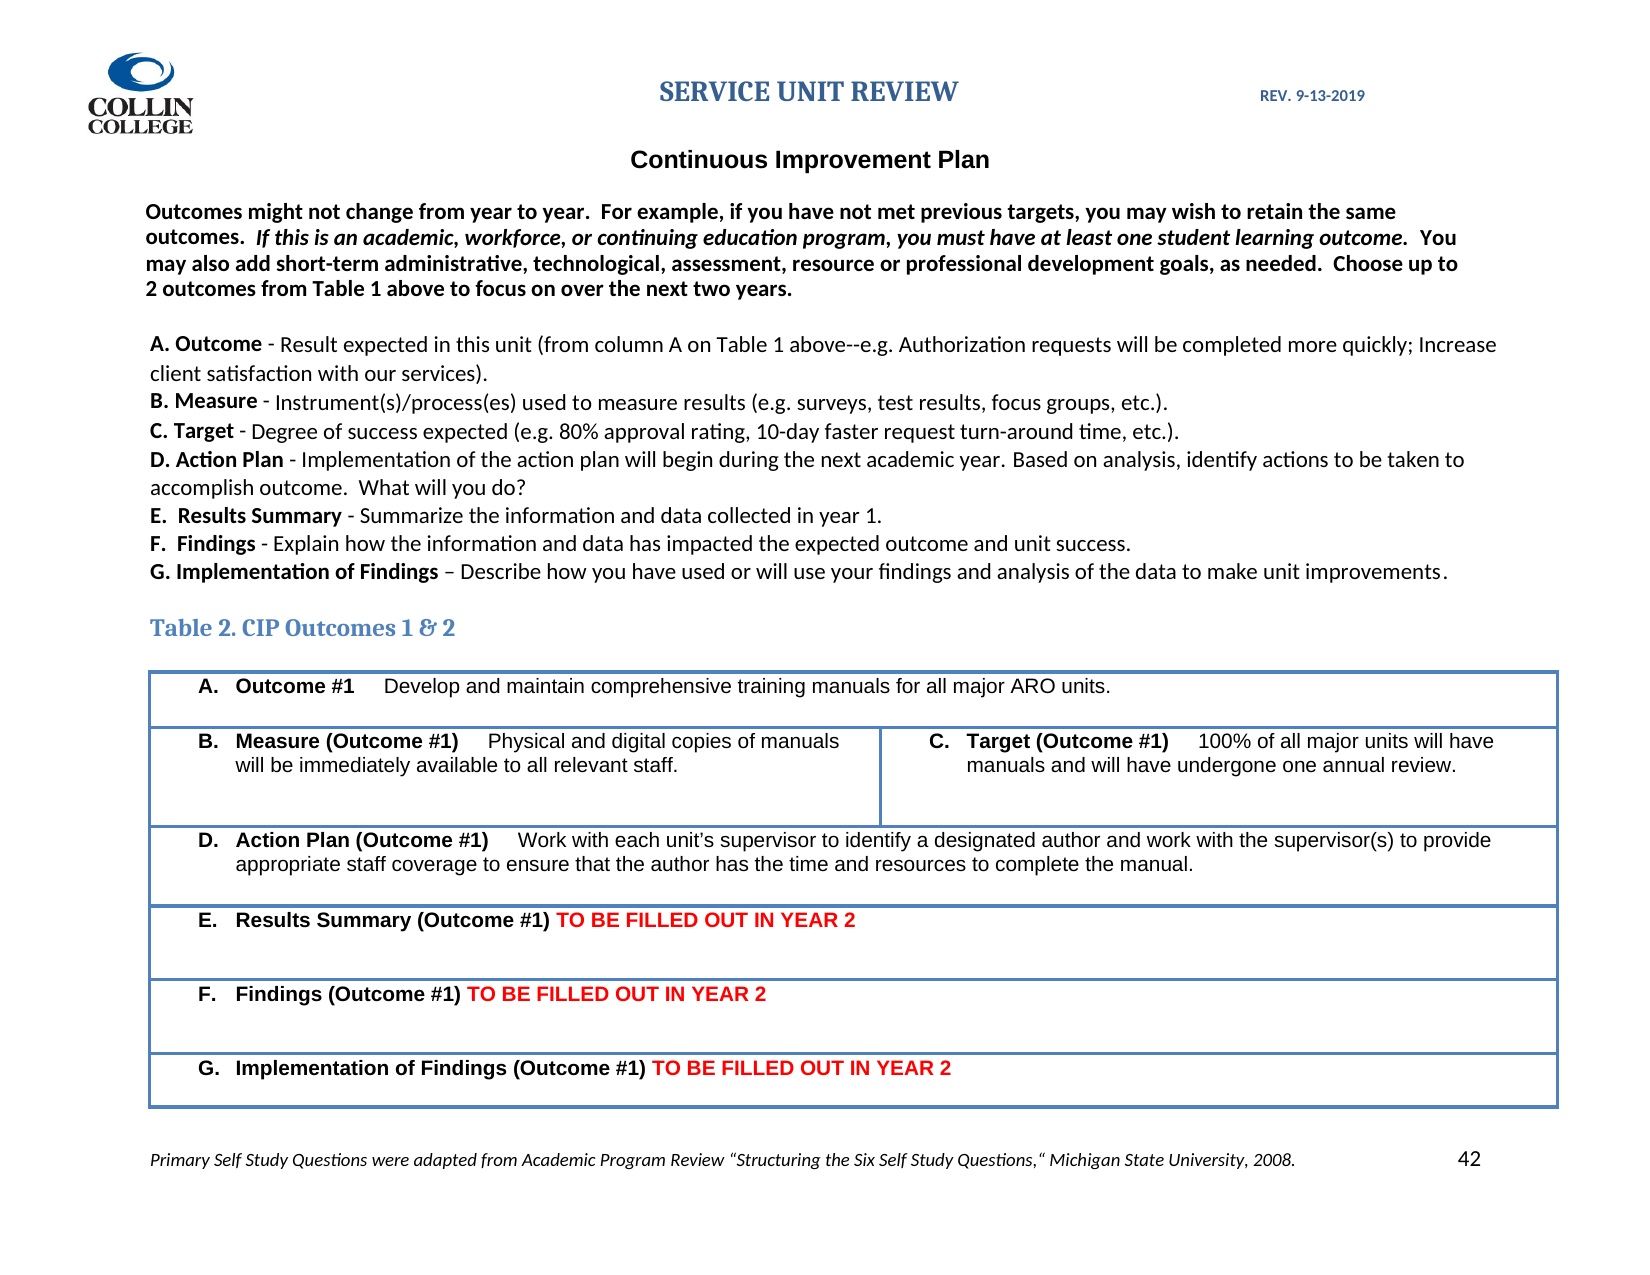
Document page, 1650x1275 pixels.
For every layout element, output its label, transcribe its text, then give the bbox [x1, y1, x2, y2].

text Outcomes might not change from year to year. For example, if you have not met previous targets, you may wish to retain the same outcomes. If this is an academic, workforce, or continuing education program, you must have at least one student learning outcome. You may also add short-term administrative, technological, assessment, resource or professional development goals, as needed. Choose up to 2 outcomes from Table 1 above to focus on over the next two years. [145, 200, 1475, 301]
text C. Target - Degree of success expected (e.g. 80% approval rating, 10-day faster request turn-around time, etc.). [150, 416, 1500, 445]
text Continuous Improvement Plan [145, 150, 1475, 175]
text B. Measure - Instrument(s)/process(es) used to measure results (e.g. surveys, test results, focus groups, etc.). [150, 387, 1500, 416]
table_cell Target (Outcome #1) 100% of all major units will have manuals and will have undergone one annual review. [882, 729, 1556, 825]
table_cell Results Summary (Outcome #1) TO BE FILLED OUT IN YEAR 2 [151, 908, 1556, 978]
table_cell Measure (Outcome #1) Physical and digital copies of manuals will be immediately available to all relevant staff. [151, 729, 879, 825]
table_header Outcome #1 Develop and maintain comprehensive training manuals for all major ARO units. [151, 674, 1556, 726]
text D. Action Plan - Implementation of the action plan will begin during the next academic year. Based on analysis, identify actions to be taken to accomplish outcome. What will you do? [150, 445, 1500, 501]
text G. Implementation of Findings – Describe how you have used or will use your findings and analysis of the data to make unit improvements. [150, 557, 1500, 586]
text Table 2. CIP Outcomes 1 & 2 [150, 613, 1500, 642]
picture [82, 43, 199, 158]
table_cell Action Plan (Outcome #1) Work with each unit’s supervisor to identify a designated author and work with the supervisor(s) to provide appropriate staff coverage to ensure that the author has the time and resources to complete the manual. [151, 828, 1556, 904]
table_cell Findings (Outcome #1) TO BE FILLED OUT IN YEAR 2 [151, 981, 1556, 1052]
table_cell Implementation of Findings (Outcome #1) TO BE FILLED OUT IN YEAR 2 [151, 1055, 1556, 1105]
text E. Results Summary - Summarize the information and data collected in year 1. [150, 501, 1500, 529]
text A. Outcome - Result expected in this unit (from column A on Table 1 above--e.g. Authorization requests will be completed more quickly; Increase client satisfaction with our services). [150, 329, 1500, 387]
text F. Findings - Explain how the information and data has impacted the expected outcome and unit success. [150, 529, 1500, 557]
